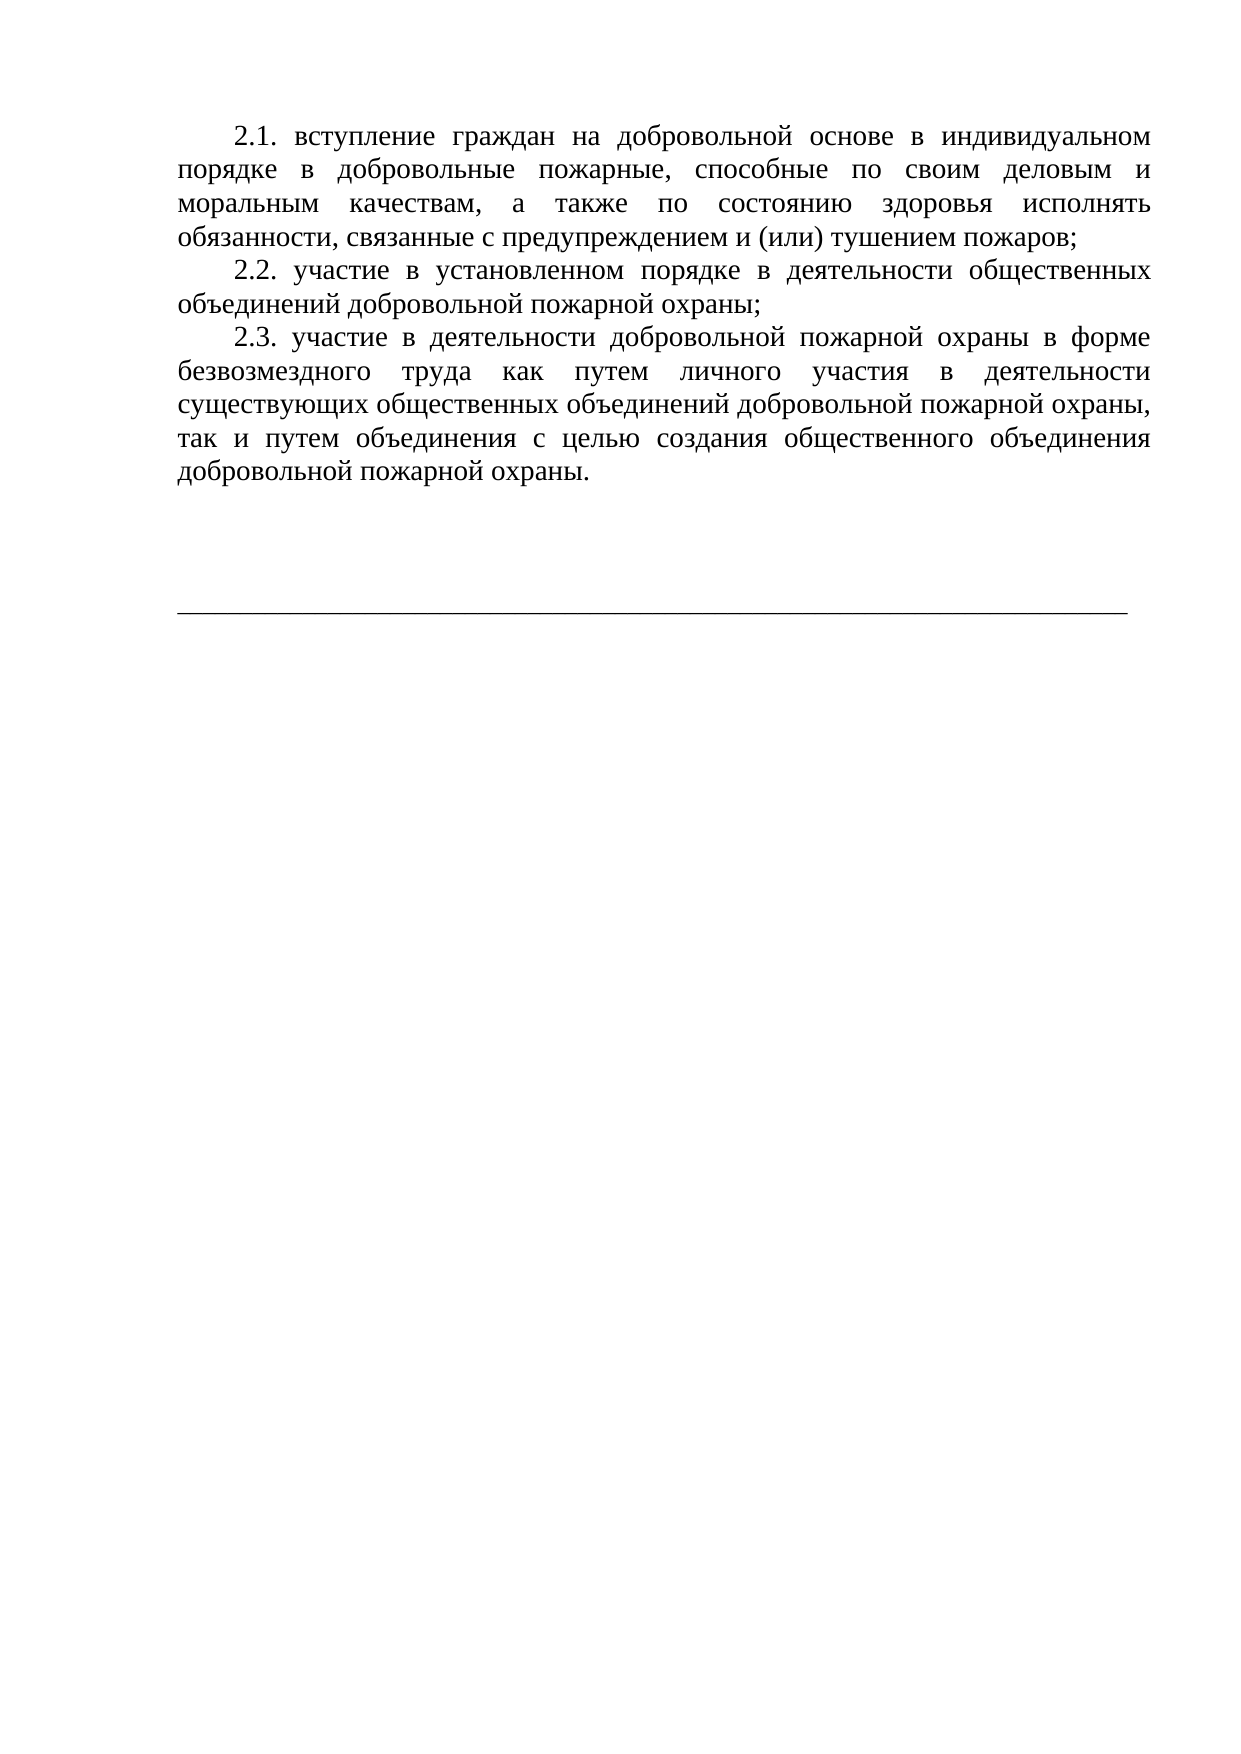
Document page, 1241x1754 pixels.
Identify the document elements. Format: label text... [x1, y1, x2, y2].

text 2.1. вступление граждан на добровольной основе в индивидуальном порядке в добровольные пожарные, способные по своим деловым и моральным качествам, а также по состоянию здоровья исполнять обязанности, связанные с предупреждением и (или) тушением пожаров; [177, 118, 1152, 252]
text ____________________________________________________________________________ [177, 588, 1152, 616]
text 2.2. участие в установленном порядке в деятельности общественных объединений добровольной пожарной охраны; [177, 252, 1152, 319]
text 2.3. участие в деятельности добровольной пожарной охраны в форме безвозмездного труда как путем личного участия в деятельности существующих общественных объединений добровольной пожарной охраны, так и путем объединения с целью создания общественного объединения добровольной пожарной охраны. [177, 319, 1152, 487]
